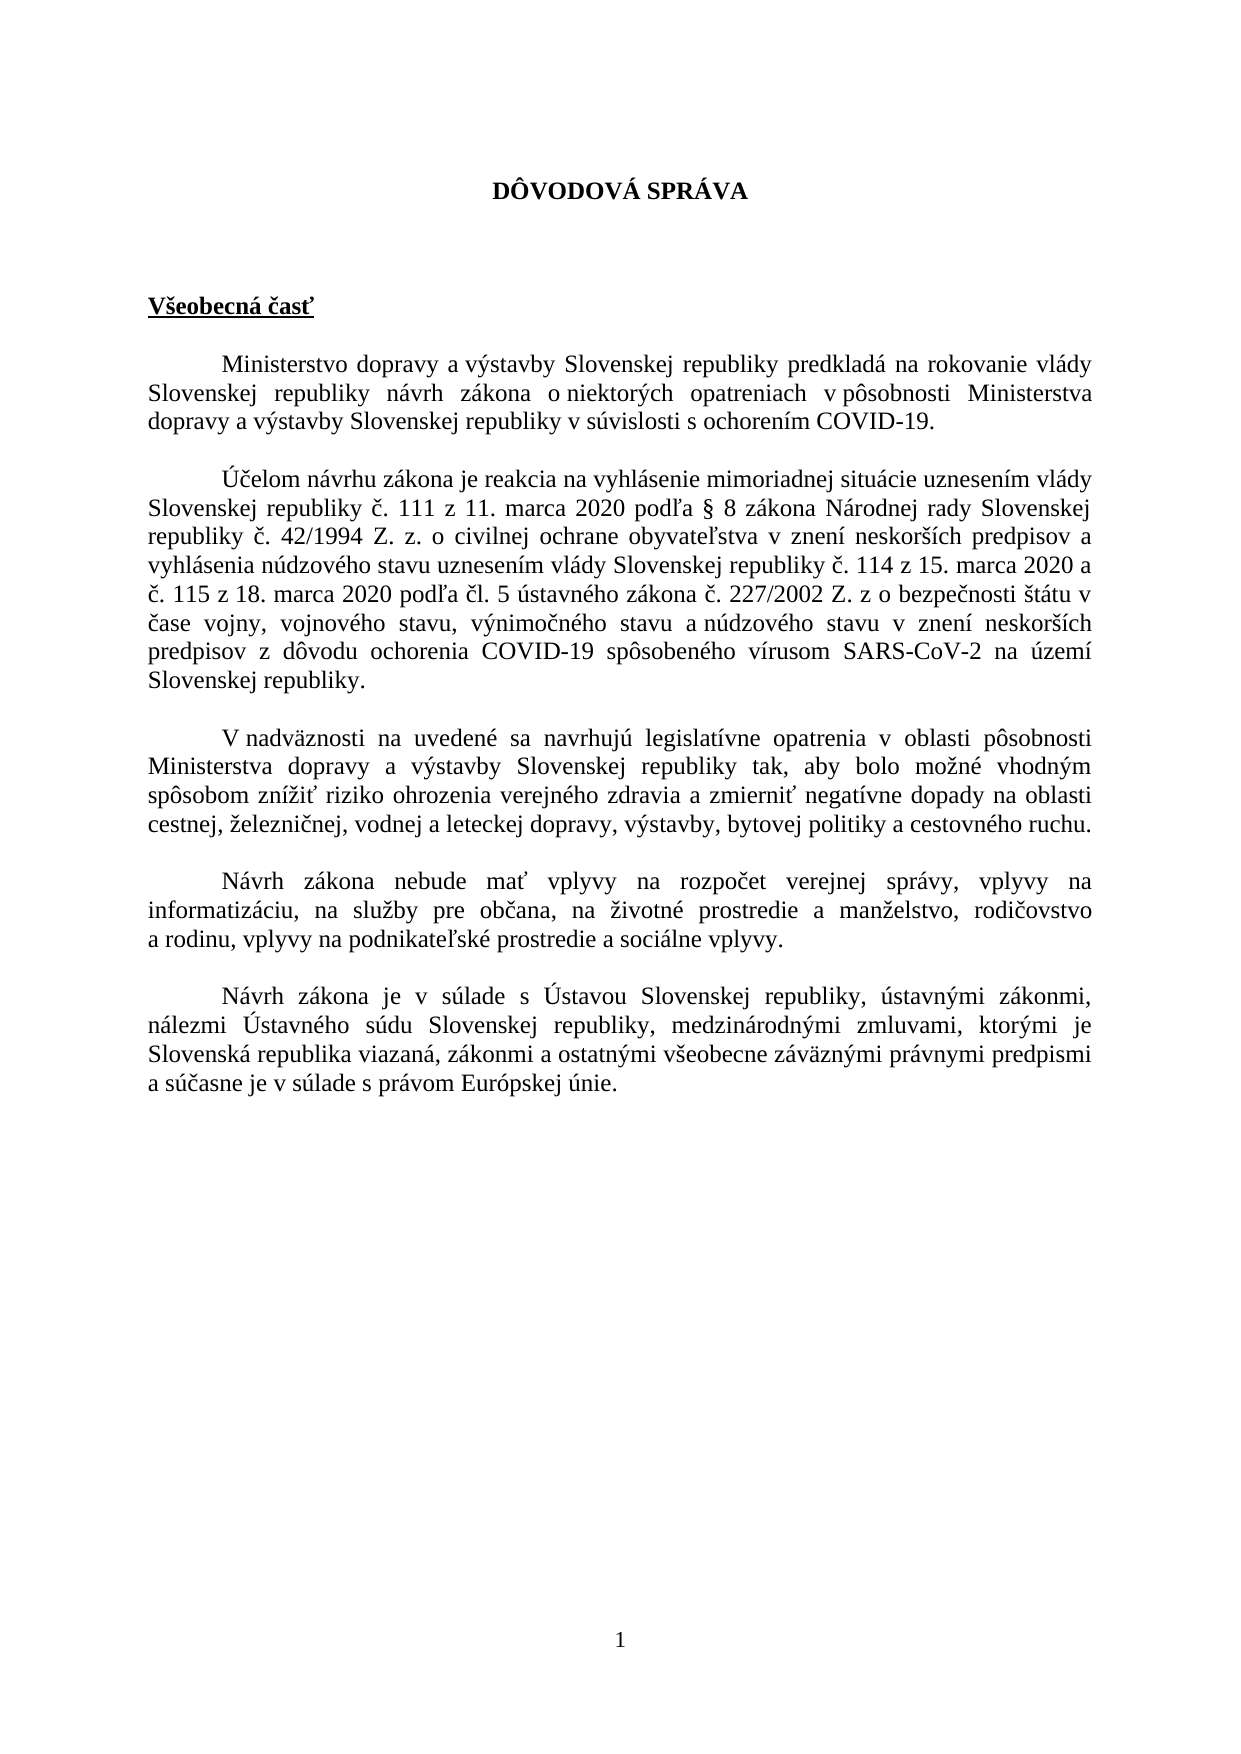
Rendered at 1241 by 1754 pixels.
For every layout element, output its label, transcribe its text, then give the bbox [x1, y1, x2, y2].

text Ministerstvo dopravy a výstavby Slovenskej republiky predkladá na rokovanie vlády Slovenskej republiky návrh zákona o niektorých opatreniach v pôsobnosti Ministerstva dopravy a výstavby Slovenskej republiky v súvislosti s ochorením COVID-19. [148, 349, 1093, 435]
text Účelom návrhu zákona je reakcia na vyhlásenie mimoriadnej situácie uznesením vlády Slovenskej republiky č. 111 z 11. marca 2020 podľa § 8 zákona Národnej rady Slovenskej republiky č. 42/1994 Z. z. o civilnej ochrane obyvateľstva v znení neskorších predpisov a vyhlásenia núdzového stavu uznesením vlády Slovenskej republiky č. 114 z 15. marca 2020 a č. 115 z 18. marca 2020 podľa čl. 5 ústavného zákona č. 227/2002 Z. z o bezpečnosti štátu v čase vojny, vojnového stavu, výnimočného stavu a núdzového stavu v znení neskorších predpisov z dôvodu ochorenia COVID-19 spôsobeného vírusom SARS-CoV-2 na území Slovenskej republiky. [148, 464, 1093, 694]
text Návrh zákona je v súlade s Ústavou Slovenskej republiky, ústavnými zákonmi, nálezmi Ústavného súdu Slovenskej republiky, medzinárodnými zmluvami, ktorými je Slovenská republika viazaná, zákonmi a ostatnými všeobecne záväznými právnymi predpismi a súčasne je v súlade s právom Európskej únie. [148, 981, 1093, 1096]
text DÔVODOVÁ SPRÁVA [148, 176, 1093, 205]
text Všeobecná časť [148, 291, 1093, 320]
text Návrh zákona nebude mať vplyvy na rozpočet verejnej správy, vplyvy na informatizáciu, na služby pre občana, na životné prostredie a manželstvo, rodičovstvo a rodinu, vplyvy na podnikateľské prostredie a sociálne vplyvy. [148, 866, 1093, 953]
text V nadväznosti na uvedené sa navrhujú legislatívne opatrenia v oblasti pôsobnosti Ministerstva dopravy a výstavby Slovenskej republiky tak, aby bolo možné vhodným spôsobom znížiť riziko ohrozenia verejného zdravia a zmierniť negatívne dopady na oblasti cestnej, železničnej, vodnej a leteckej dopravy, výstavby, bytovej politiky a cestovného ruchu. [148, 723, 1093, 838]
